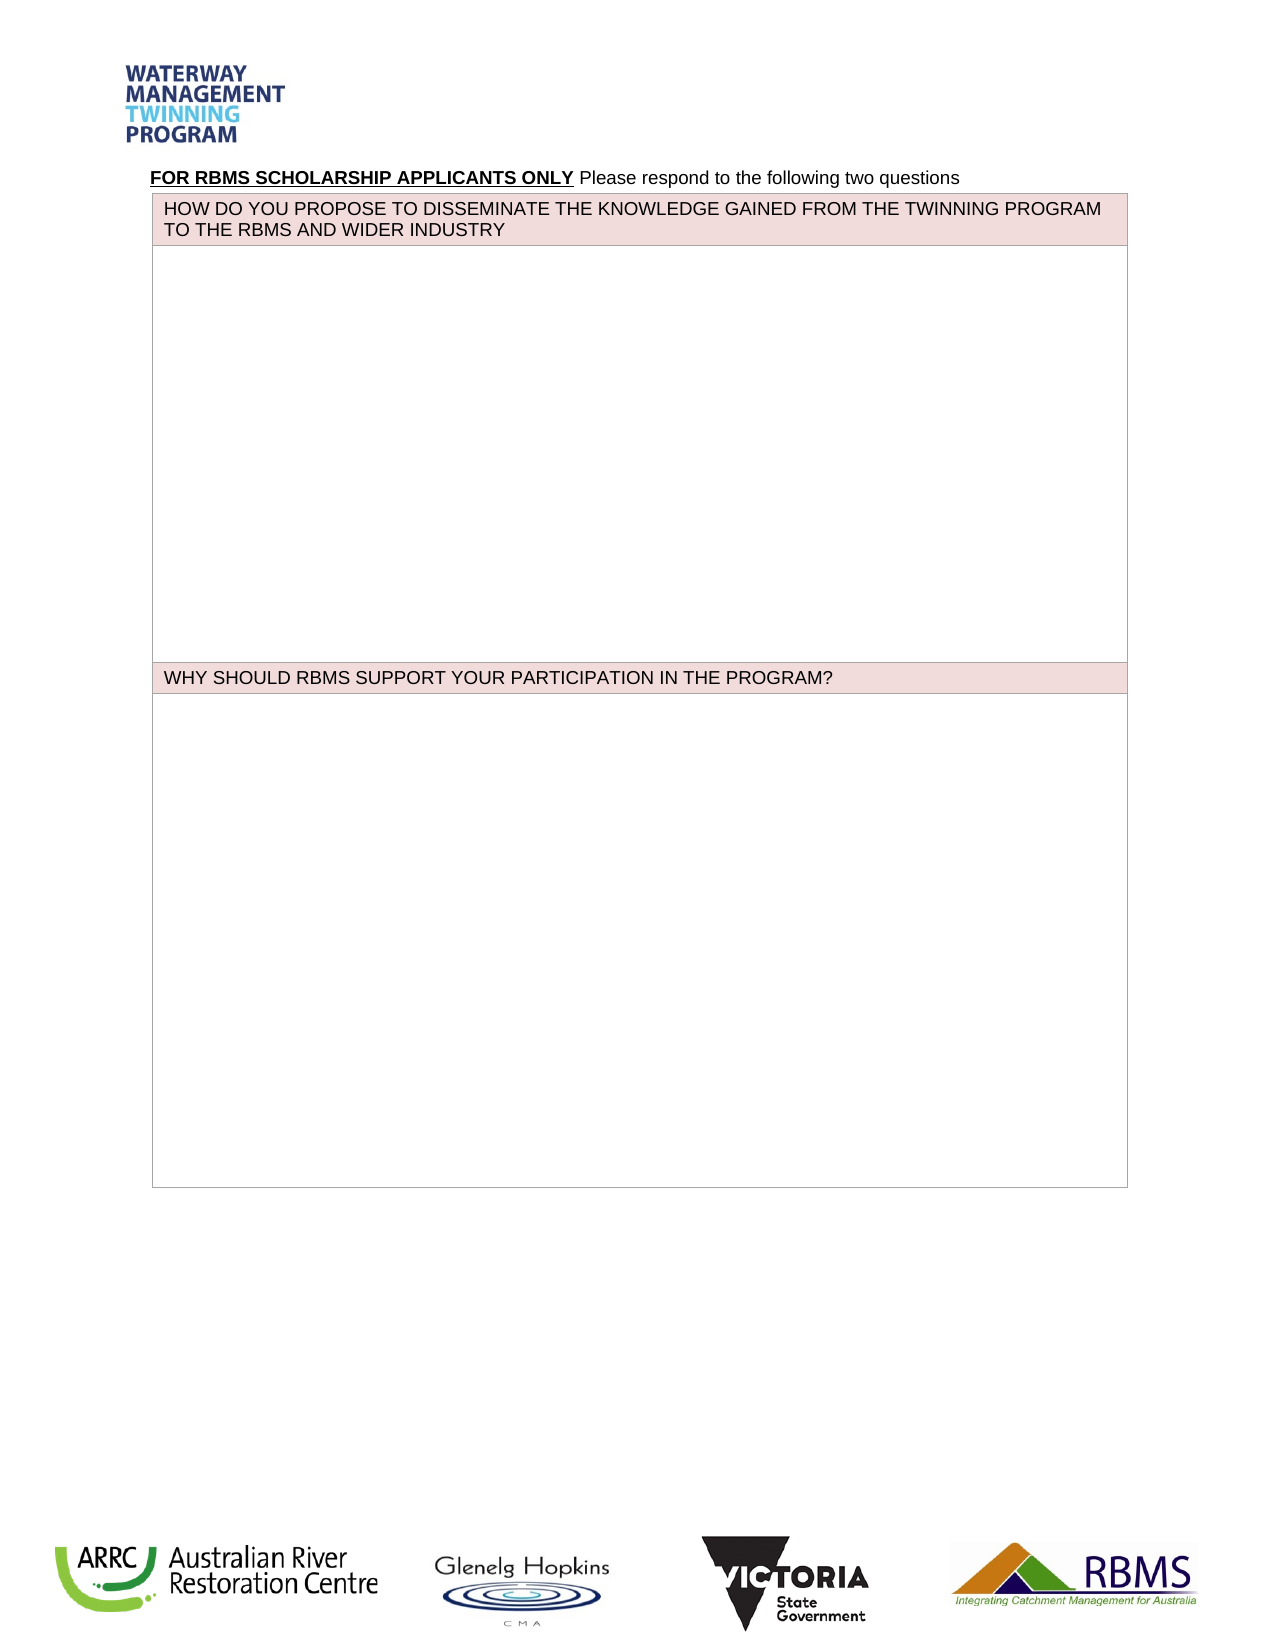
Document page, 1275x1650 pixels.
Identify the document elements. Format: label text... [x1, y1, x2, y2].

picture [431, 1508, 613, 1650]
table_cell [153, 246, 1127, 662]
table_cell WHY SHOULD RBMS SUPPORT YOUR PARTICIPATION IN THE PROGRAM? [153, 663, 1127, 693]
picture [701, 1536, 869, 1632]
table_cell [153, 694, 1127, 1187]
picture [55, 1545, 378, 1612]
table_header HOW DO YOU PROPOSE TO DISSEMINATE THE KNOWLEDGE GAINED FROM THE TWINNING PROGRAM TO the rbms and WIDER INDUSTRY [153, 194, 1127, 245]
picture [114, 51, 296, 157]
picture [948, 1542, 1199, 1605]
text FOR RBMS SCHOLARSHIP APPLICANTS ONLY Please respond to the following two questions [150, 167, 1125, 188]
